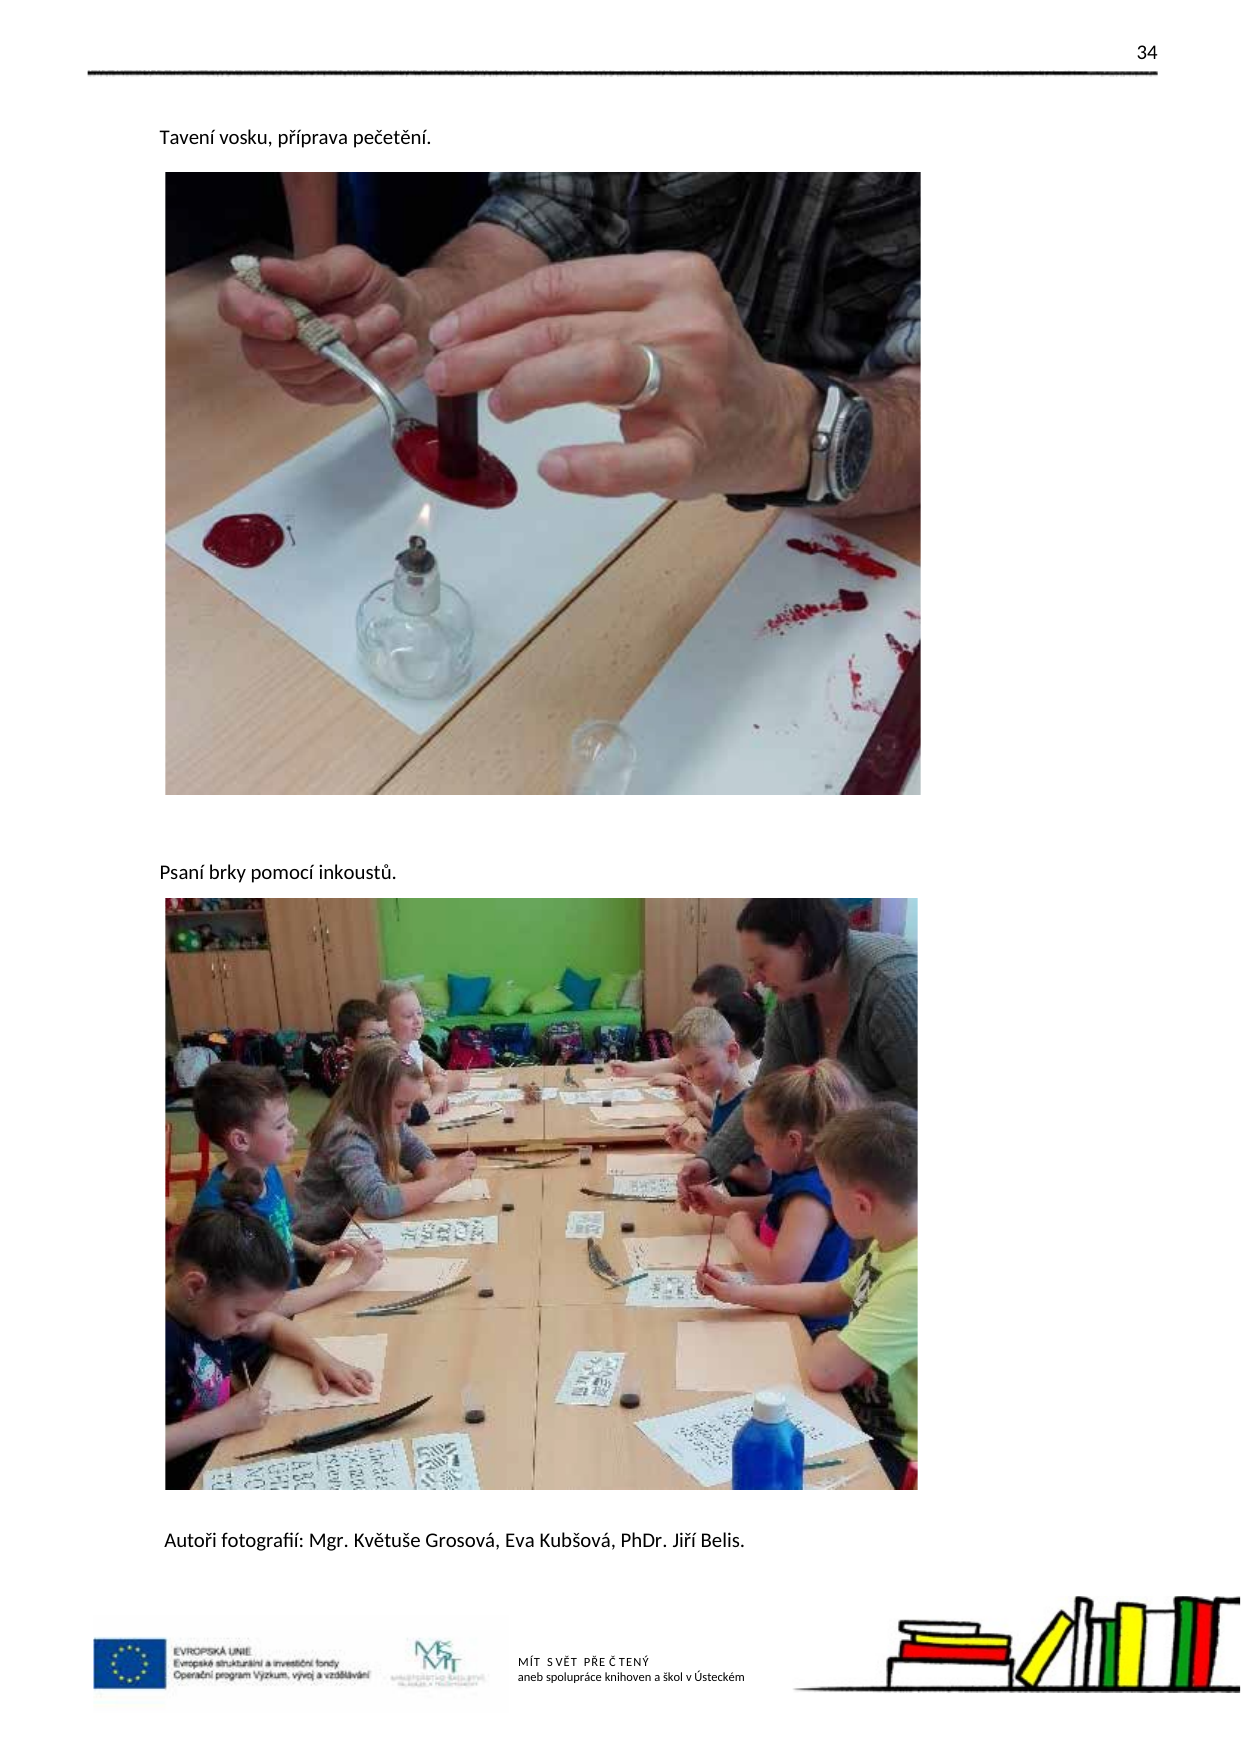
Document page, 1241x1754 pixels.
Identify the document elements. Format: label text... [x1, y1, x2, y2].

picture [165, 898, 918, 1490]
picture [792, 1596, 1241, 1693]
picture [93, 1615, 509, 1713]
picture [165, 172, 921, 795]
text Autoři fotografií: Mgr. Květuše Grosová, Eva Kubšová, PhDr. Jiří Belis. [164, 1527, 1167, 1552]
text Tavení vosku, příprava pečetění. [159, 124, 1167, 149]
text Psaní brky pomocí inkoustů. [159, 859, 1167, 885]
picture [87, 70, 1158, 77]
